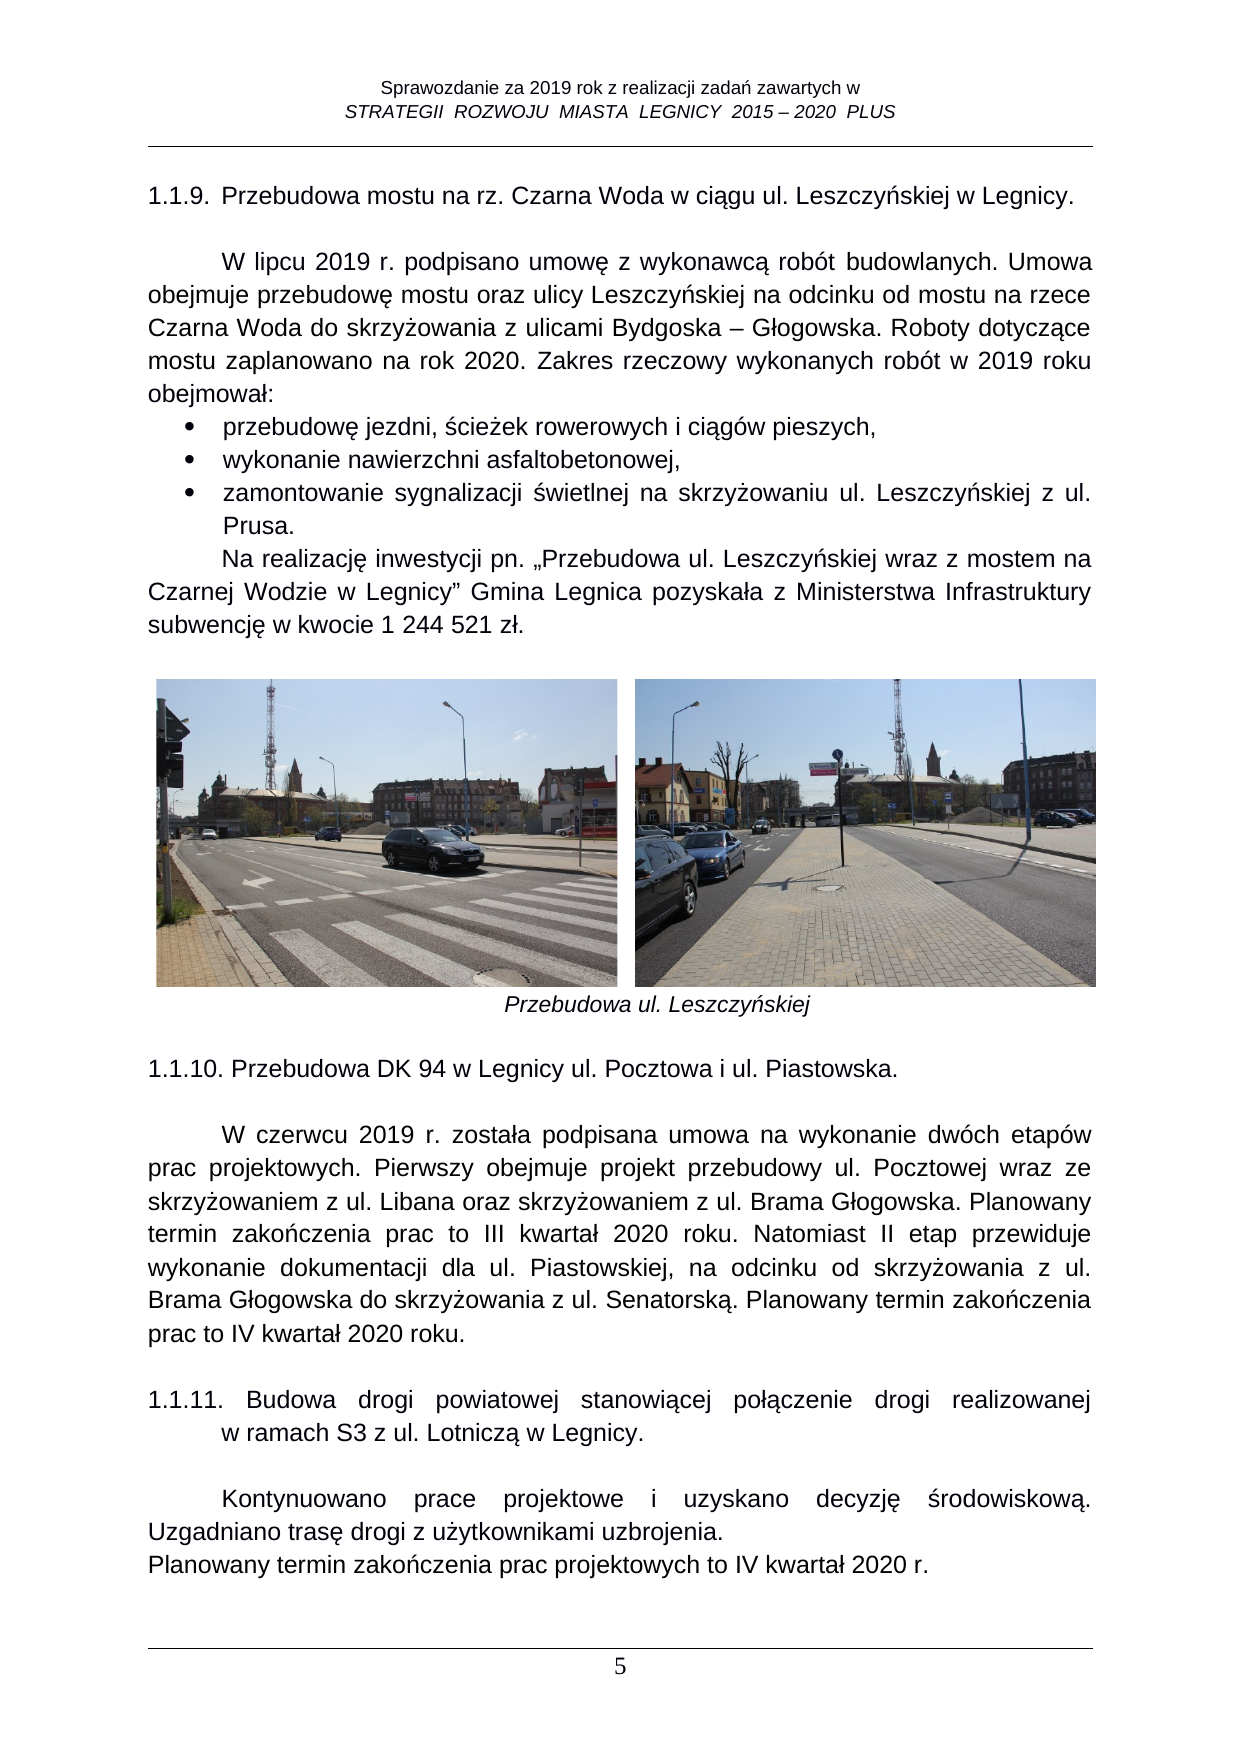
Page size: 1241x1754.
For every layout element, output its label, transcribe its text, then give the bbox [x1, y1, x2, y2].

list przebudowę jezdni, ścieżek rowerowych i ciągów pieszych, [185, 412, 1093, 441]
picture [156, 679, 618, 987]
text W lipcu 2019 r. podpisano umowę z wykonawcą robót budowlanych. Umowa obejmuje przebudowę mostu oraz ulicy Leszczyńskiej na odcinku od mostu na rzece Czarna Woda do skrzyżowania z ulicami Bydgoska – Głogowska. Roboty dotyczące mostu zaplanowano na rok 2020. Zakres rzeczowy wykonanych robót w 2019 roku obejmował: [148, 247, 1093, 407]
text Planowany termin zakończenia prac projektowych to IV kwartał 2020 r. [148, 1550, 1093, 1578]
text Kontynuowano prace projektowe i uzyskano decyzję środowiskową. Uzgadniano trasę drogi z użytkownikami uzbrojenia. [148, 1484, 1093, 1545]
text Na realizację inwestycji pn. „Przebudowa ul. Leszczyńskiej wraz z mostem na Czarnej Wodzie w Legnicy” Gmina Legnica pozyskała z Ministerstwa Infrastruktury subwencję w kwocie 1 244 521 zł. [148, 544, 1093, 639]
list zamontowanie sygnalizacji świetlnej na skrzyżowaniu ul. Leszczyńskiej z ul. Prusa. [185, 478, 1093, 540]
text 1.1.9. Przebudowa mostu na rz. Czarna Woda w ciągu ul. Leszczyńskiej w Legnicy. [148, 181, 1093, 209]
text 1.1.10. Przebudowa DK 94 w Legnicy ul. Pocztowa i ul. Piastowska. [148, 1054, 1093, 1083]
text 1.1.11. Budowa drogi powiatowej stanowiącej połączenie drogi realizowanej w ramach S3 z ul. Lotniczą w Legnicy. [148, 1384, 1093, 1446]
picture [635, 679, 1096, 987]
text W czerwcu 2019 r. została podpisana umowa na wykonanie dwóch etapów prac projektowych. Pierwszy obejmuje projekt przebudowy ul. Pocztowej wraz ze skrzyżowaniem z ul. Libana oraz skrzyżowaniem z ul. Brama Głogowska. Planowany termin zakończenia prac to III kwartał 2020 roku. Natomiast II etap przewiduje wykonanie dokumentacji dla ul. Piastowskiej, na odcinku od skrzyżowania z ul. Brama Głogowska do skrzyżowania z ul. Senatorską. Planowany termin zakończenia prac to IV kwartał 2020 roku. [148, 1120, 1093, 1347]
list wykonanie nawierzchni asfaltobetonowej, [185, 445, 1093, 474]
